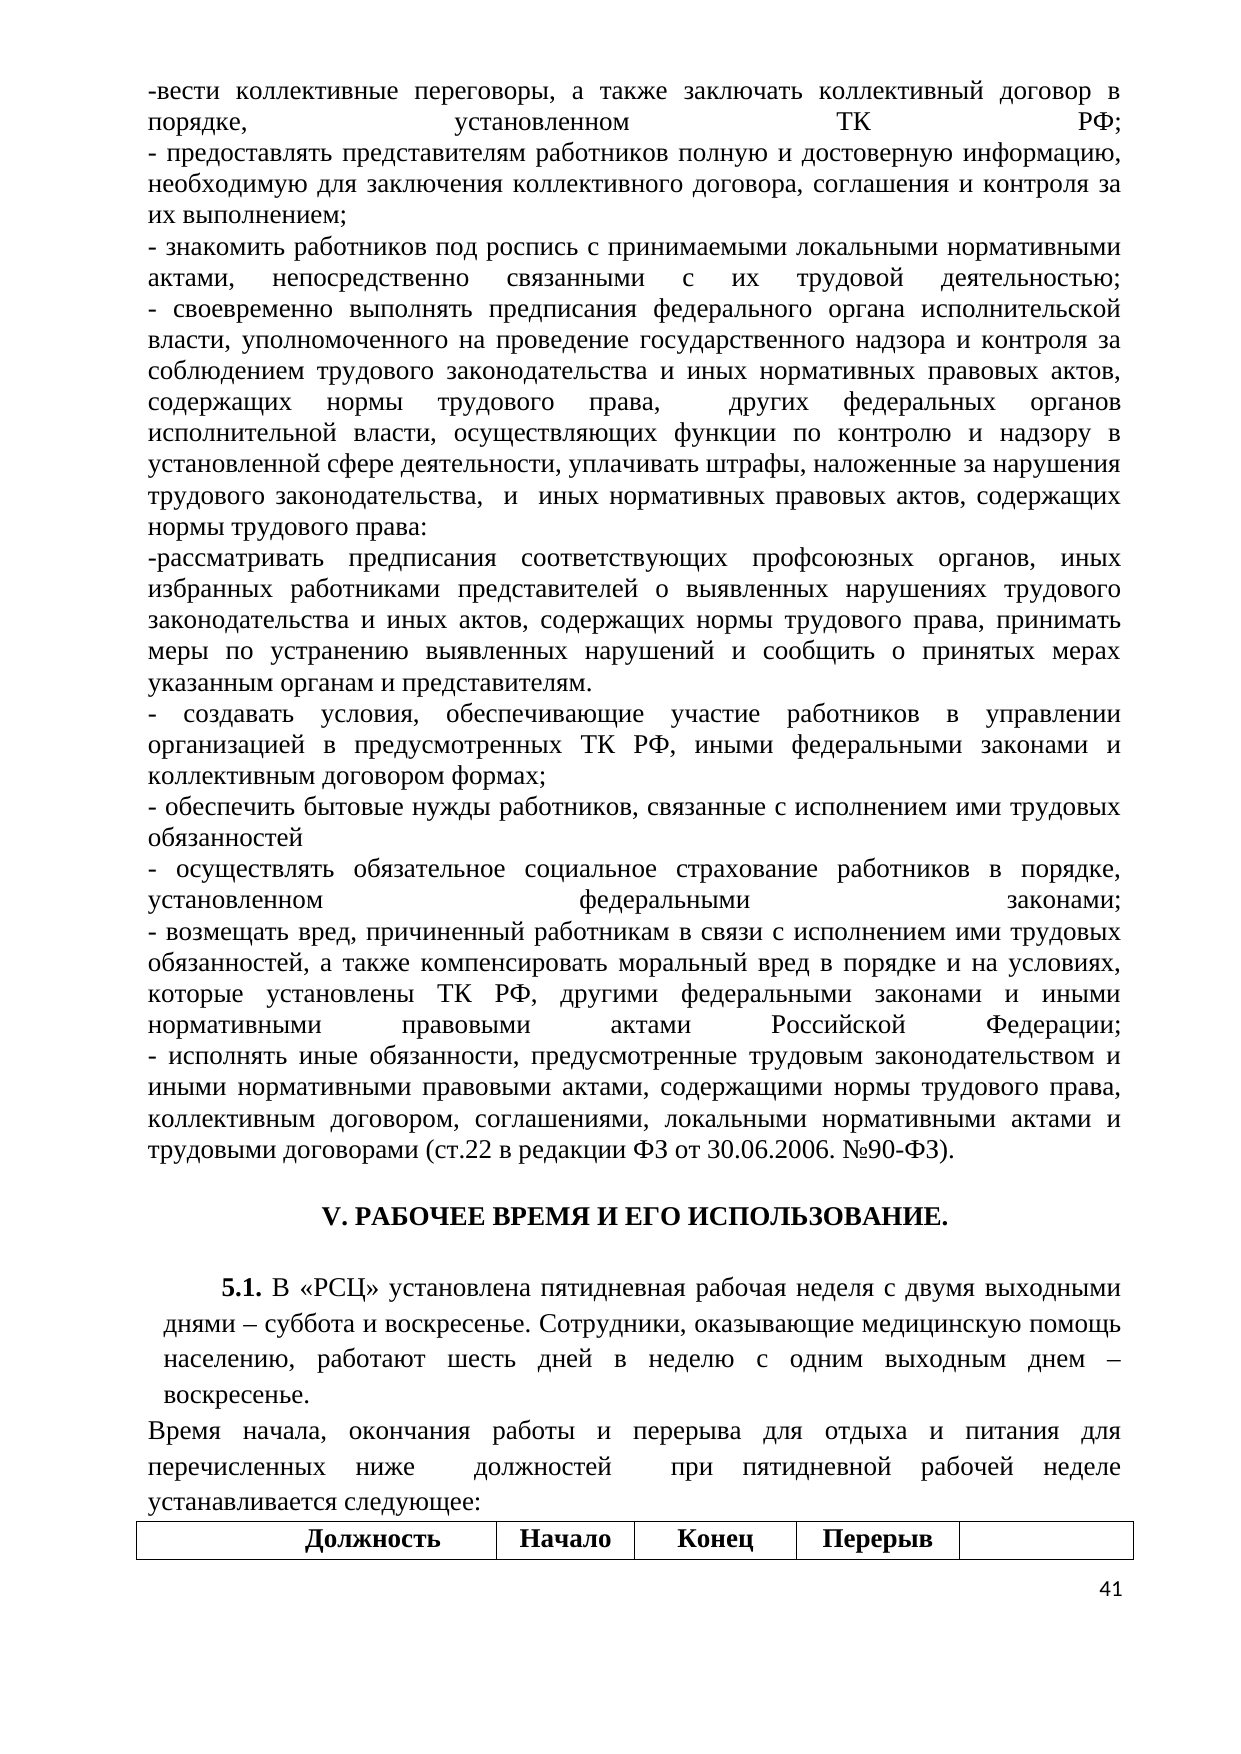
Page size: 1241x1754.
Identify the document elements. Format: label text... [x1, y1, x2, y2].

text - осуществлять обязательное социальное страхование работников в порядке, установленном федеральными законами; - возмещать вред, причиненный работникам в связи с исполнением ими трудовых обязанностей, а также компенсировать моральный вред в порядке и на условиях, которые установлены ТК РФ, другими федеральными законами и иными нормативными правовыми актами Российской Федерации; - исполнять иные обязанности, предусмотренные трудовым законодательством и иными нормативными правовыми актами, содержащими нормы трудового права, коллективным договором, соглашениями, локальными нормативными актами и трудовыми договорами (ст.22 в редакции ФЗ от 30.06.2006. №90-ФЗ). [148, 852, 1122, 1164]
table_header Должность [137, 1522, 496, 1558]
text -рассматривать предписания соответствующих профсоюзных органов, иных избранных работниками представителей о выявленных нарушениях трудового законодательства и иных актов, содержащих нормы трудового права, принимать меры по устранению выявленных нарушений и сообщить о принятых мерах указанным органам и представителям. [148, 541, 1122, 697]
text V. РАБОЧЕЕ ВРЕМЯ И ЕГО ИСПОЛЬЗОВАНИЕ. [148, 1200, 1122, 1231]
table_header Начало работы [497, 1522, 634, 1558]
table_header Перерыв [797, 1522, 959, 1558]
text - создавать условия, обеспечивающие участие работников в управлении организацией в предусмотренных ТК РФ, иными федеральными законами и коллективным договором формах; [148, 697, 1122, 790]
list Время начала, окончания работы и перерыва для отдыха и питания для перечисленных ниже должностей при пятидневной рабочей неделе устанавливается следующее: [110, 1414, 1122, 1517]
text - знакомить работников под роспись с принимаемыми локальными нормативными актами, непосредственно связанными с их трудовой деятельностью; - своевременно выполнять предписания федерального органа исполнительской власти, уполномоченного на проведение государственного надзора и контроля за соблюдением трудового законодательства и иных нормативных правовых актов, содержащих нормы трудового права, других федеральных органов исполнительной власти, осуществляющих функции по контролю и надзору в установленной сфере деятельности, уплачивать штрафы, наложенные за нарушения трудового законодательства, и иных нормативных правовых актов, содержащих нормы трудового права: [148, 229, 1122, 541]
table_header Конец работы [635, 1522, 796, 1558]
text 5.1. В «РСЦ» установлена пятидневная рабочая неделя с двумя выходными днями – суббота и воскресенье. Сотрудники, оказывающие медицинскую помощь населению, работают шесть дней в неделю с одним выходным днем – воскресенье. [163, 1271, 1122, 1409]
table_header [960, 1522, 1133, 1558]
text - обеспечить бытовые нужды работников, связанные с исполнением ими трудовых обязанностей [148, 790, 1122, 852]
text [148, 74, 1122, 229]
